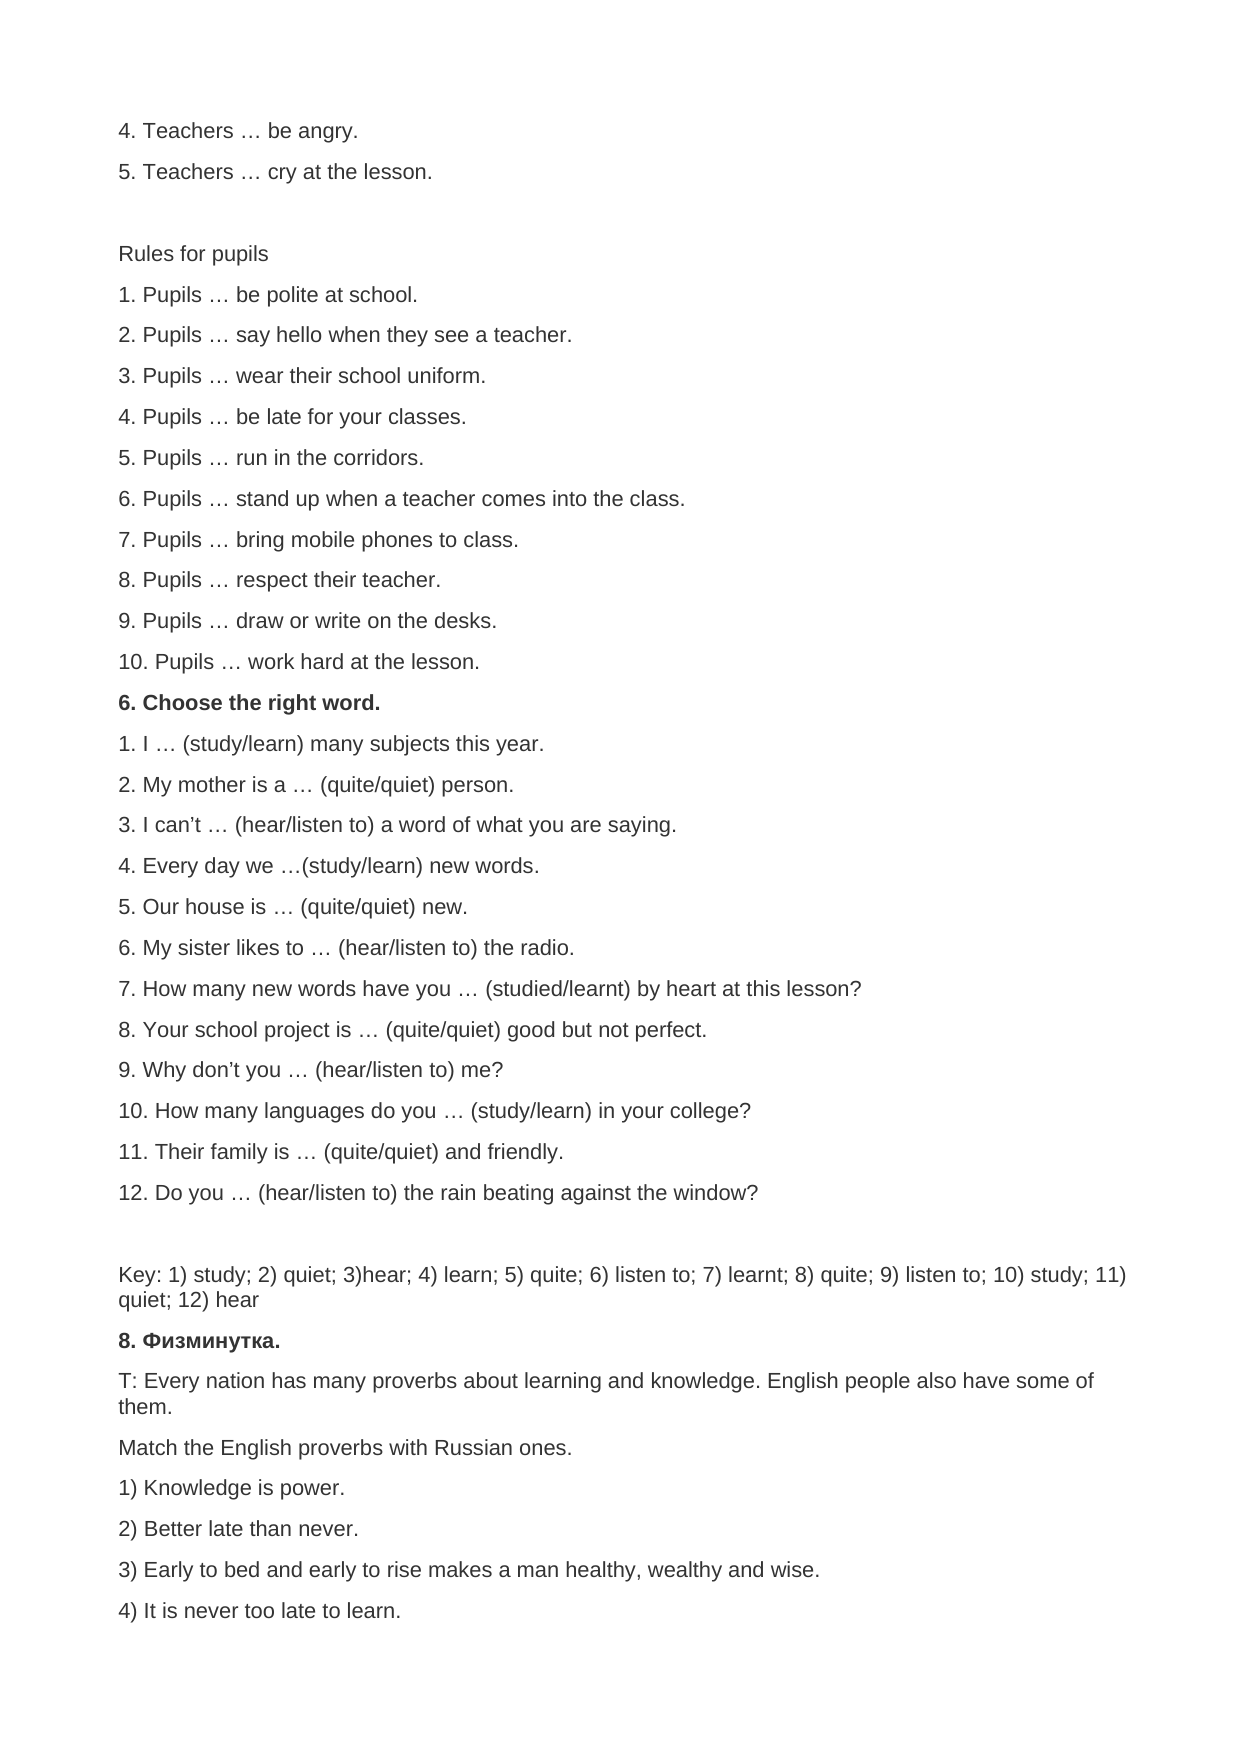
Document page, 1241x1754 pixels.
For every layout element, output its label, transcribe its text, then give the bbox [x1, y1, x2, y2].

text 9. Why don’t you … (hear/listen to) me? [118, 1057, 1152, 1082]
text 2. Pupils … say hello when they see a teacher. [118, 322, 1152, 347]
text Match the English proverbs with Russian ones. [118, 1434, 1152, 1459]
text 7. How many new words have you … (studied/learnt) by heart at this lesson? [118, 976, 1152, 1001]
text 6. Pupils … stand up when a teacher comes into the class. [118, 486, 1152, 511]
text 6. Choose the right word. [118, 690, 1152, 715]
text 5. Teachers … cry at the lesson. [118, 159, 1152, 184]
text 8. Pupils … respect their teacher. [118, 567, 1152, 592]
text 4) It is never too late to learn. [118, 1598, 1152, 1623]
text 1. I … (study/learn) many subjects this year. [118, 731, 1152, 756]
text 3) Early to bed and early to rise makes a man healthy, wealthy and wise. [118, 1557, 1152, 1582]
text 2) Better late than never. [118, 1516, 1152, 1541]
text Rules for pupils [118, 241, 1152, 266]
text Key: 1) study; 2) quiet; 3)hear; 4) learn; 5) quite; 6) listen to; 7) learnt; 8) quite; 9) listen to; 10) study; 11) quiet; 12) hear [118, 1261, 1152, 1312]
text 4. Pupils … be late for your classes. [118, 404, 1152, 429]
text 6. My sister likes to … (hear/listen to) the radio. [118, 935, 1152, 960]
text 1. Pupils … be polite at school. [118, 281, 1152, 307]
text 3. Pupils … wear their school uniform. [118, 363, 1152, 388]
text 8. Физминутка. [118, 1327, 1152, 1353]
text 8. Your school project is … (quite/quiet) good but not perfect. [118, 1016, 1152, 1042]
text T: Every nation has many proverbs about learning and knowledge. English people also have some of them. [118, 1368, 1152, 1419]
text 4. Teachers … be angry. [118, 118, 1152, 143]
text 5. Our house is … (quite/quiet) new. [118, 894, 1152, 919]
text 4. Every day we …(study/learn) new words. [118, 853, 1152, 878]
text 10. Pupils … work hard at the lesson. [118, 649, 1152, 674]
text 3. I can’t … (hear/listen to) a word of what you are saying. [118, 812, 1152, 837]
text 11. Their family is … (quite/quiet) and friendly. [118, 1139, 1152, 1164]
text 7. Pupils … bring mobile phones to class. [118, 526, 1152, 552]
text 1) Knowledge is power. [118, 1475, 1152, 1500]
text 12. Do you … (hear/listen to) the rain beating against the window? [118, 1180, 1152, 1205]
text 10. How many languages do you … (study/learn) in your college? [118, 1098, 1152, 1123]
text 9. Pupils … draw or write on the desks. [118, 608, 1152, 633]
text 2. My mother is a … (quite/quiet) person. [118, 771, 1152, 797]
text 5. Pupils … run in the corridors. [118, 445, 1152, 470]
